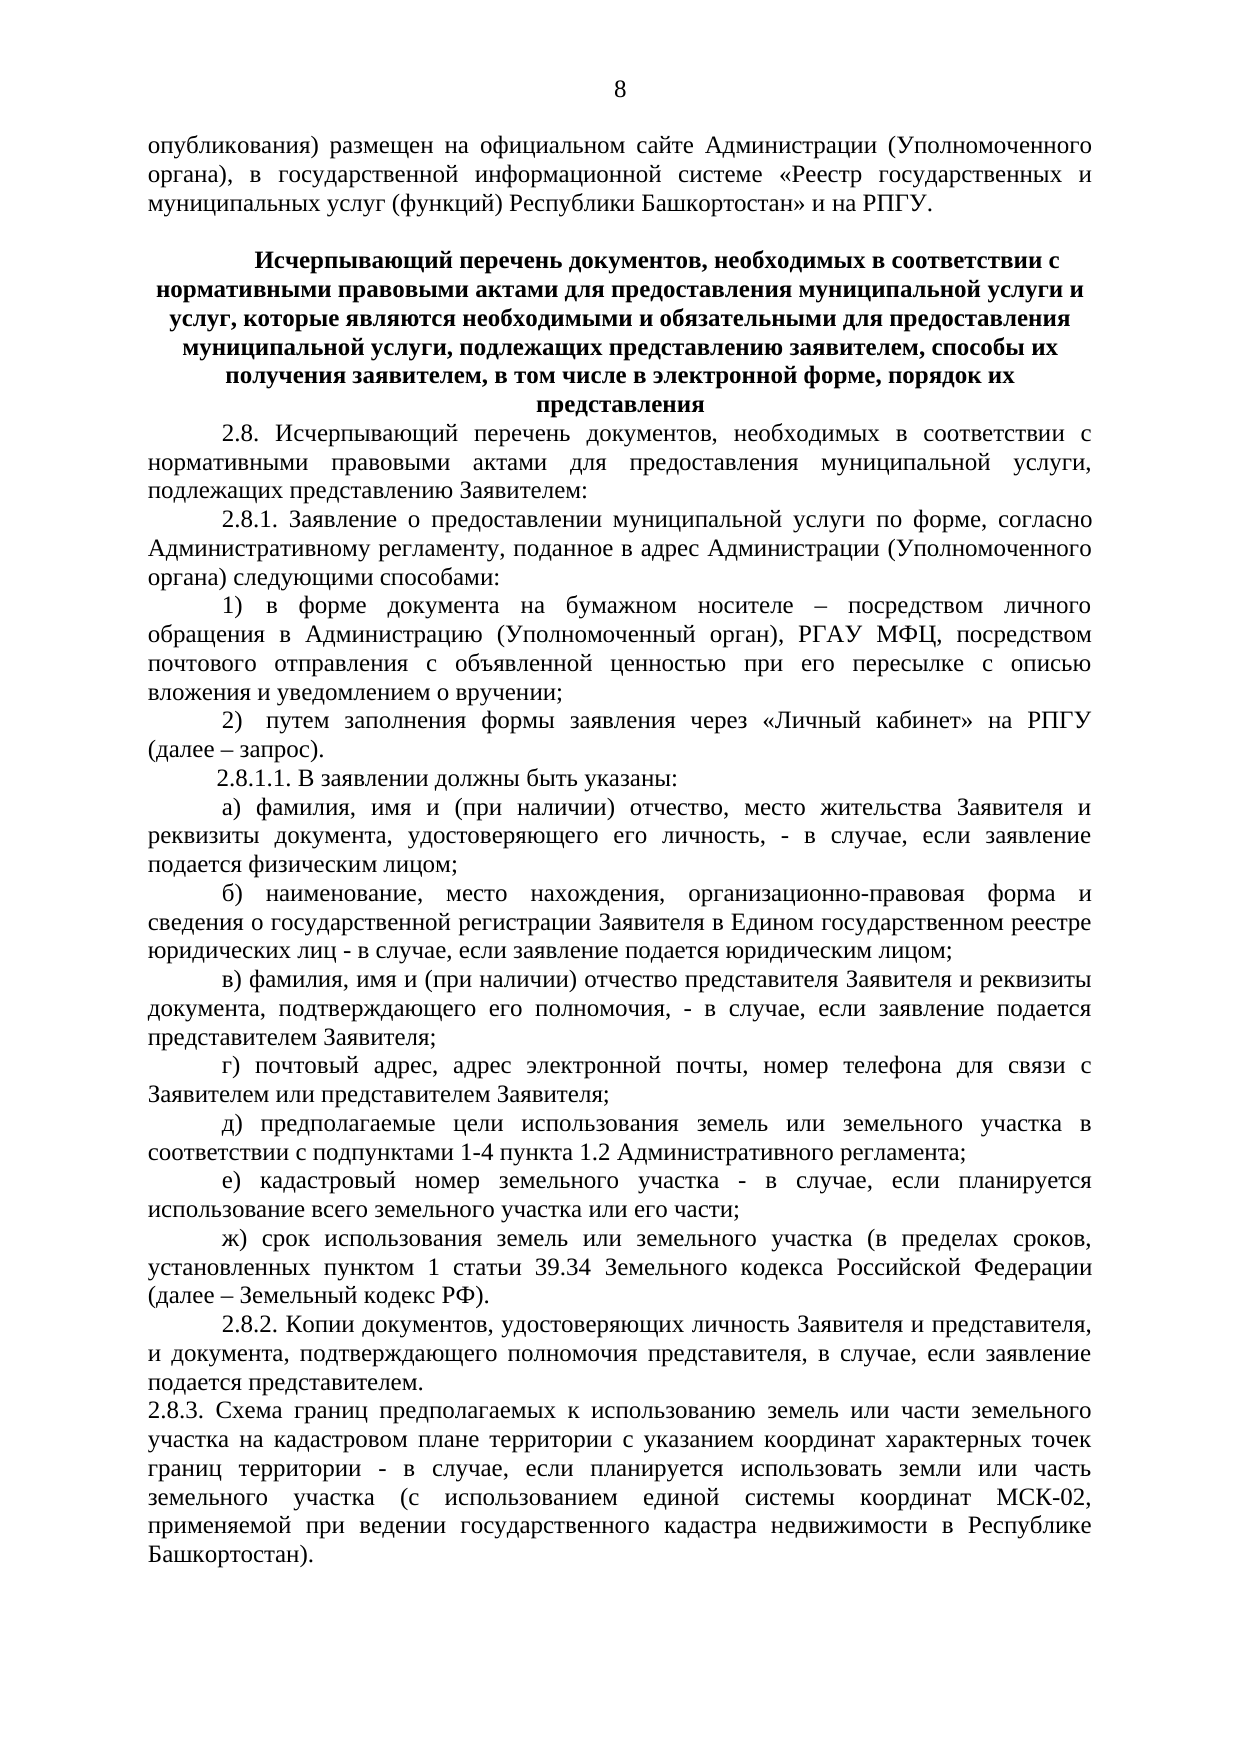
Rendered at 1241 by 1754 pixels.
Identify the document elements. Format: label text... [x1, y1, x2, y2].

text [148, 131, 1092, 217]
text б) наименование, место нахождения, организационно-правовая форма и сведения о государственной регистрации Заявителя в Едином государственном реестре юридических лиц - в случае, если заявление подается юридическим лицом; [148, 878, 1092, 964]
text 2.8. Исчерпывающий перечень документов, необходимых в соответствии с нормативными правовыми актами для предоставления муниципальной услуги, подлежащих представлению Заявителем: [148, 418, 1092, 504]
text 2.8.3. Схема границ предполагаемых к использованию земель или части земельного участка на кадастровом плане территории с указанием координат характерных точек границ территории - в случае, если планируется использовать земли или часть земельного участка (с использованием единой системы координат МСК-02, применяемой при ведении государственного кадастра недвижимости в Республике Башкортостан). [148, 1396, 1092, 1568]
text а) фамилия, имя и (при наличии) отчество, место жительства Заявителя и реквизиты документа, удостоверяющего его личность, - в случае, если заявление подается физическим лицом; [148, 792, 1092, 878]
text Исчерпывающий перечень документов, необходимых в соответствии с нормативными правовыми актами для предоставления муниципальной услуги и услуг, которые являются необходимыми и обязательными для предоставления муниципальной услуги, подлежащих представлению заявителем, способы их получения заявителем, в том числе в электронной форме, порядок их представления [148, 246, 1092, 418]
list в форме документа на бумажном носителе – посредством личного обращения в Администрацию (Уполномоченный орган), РГАУ МФЦ, посредством почтового отправления с объявленной ценностью при его пересылке с описью вложения и уведомлением о вручении; [148, 591, 1092, 706]
text 2.8.1.1. В заявлении должны быть указаны: [148, 763, 1092, 792]
text 2.8.1. Заявление о предоставлении муниципальной услуги по форме, согласно Административному регламенту, поданное в адрес Администрации (Уполномоченного органа) следующими способами: [148, 504, 1092, 591]
text е) кадастровый номер земельного участка - в случае, если планируется использование всего земельного участка или его части; [148, 1166, 1092, 1223]
text в) фамилия, имя и (при наличии) отчество представителя Заявителя и реквизиты документа, подтверждающего его полномочия, - в случае, если заявление подается представителем Заявителя; [148, 964, 1092, 1051]
text г) почтовый адрес, адрес электронной почты, номер телефона для связи с Заявителем или представителем Заявителя; [148, 1051, 1092, 1108]
list путем заполнения формы заявления через «Личный кабинет» на РПГУ (далее – запрос). [148, 706, 1092, 763]
text д) предполагаемые цели использования земель или земельного участка в соответствии с подпунктами 1-4 пункта 1.2 Административного регламента; [148, 1108, 1092, 1166]
text ж) срок использования земель или земельного участка (в пределах сроков, установленных пунктом 1 статьи 39.34 Земельного кодекса Российской Федерации (далее – Земельный кодекс РФ). [148, 1223, 1092, 1309]
text 2.8.2. Копии документов, удостоверяющих личность Заявителя и представителя, и документа, подтверждающего полномочия представителя, в случае, если заявление подается представителем. [148, 1309, 1092, 1396]
